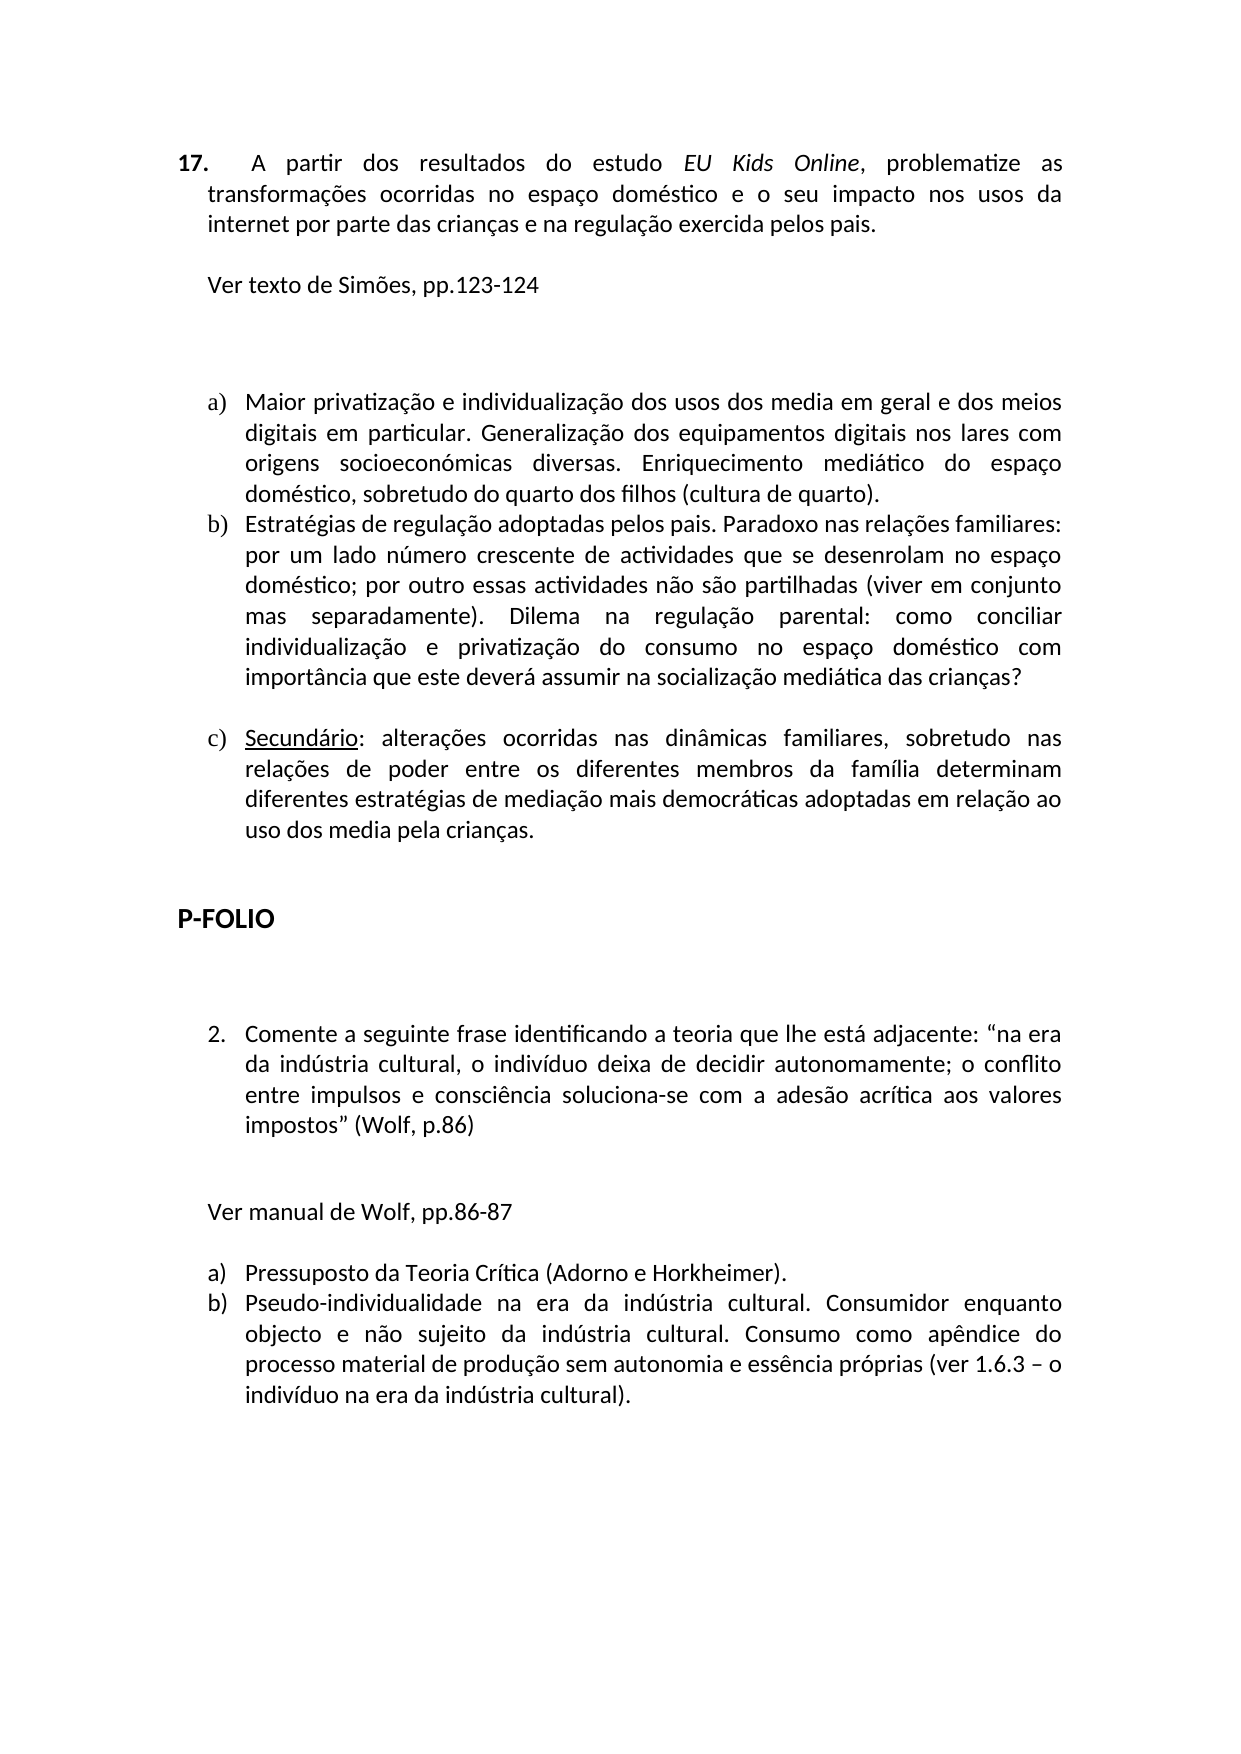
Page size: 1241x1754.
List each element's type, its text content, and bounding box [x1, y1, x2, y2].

text Ver texto de Simões, pp.123-124 [207, 270, 1063, 300]
list Pseudo-individualidade na era da indústria cultural. Consumidor enquanto objecto e não sujeito da indústria cultural. Consumo como apêndice do processo material de produção sem autonomia e essência próprias (ver 1.6.3 – o indivíduo na era da indústria cultural). [207, 1287, 1063, 1409]
list Comente a seguinte frase identificando a teoria que lhe está adjacente: “na era da indústria cultural, o indivíduo deixa de decidir autonomamente; o conflito entre impulsos e consciência soluciona-se com a adesão acrítica aos valores impostos” (Wolf, p.86) [207, 1018, 1063, 1140]
list Pressuposto da Teoria Crítica (Adorno e Horkheimer). [207, 1257, 1063, 1287]
list Estratégias de regulação adoptadas pelos pais. Paradoxo nas relações familiares: por um lado número crescente de actividades que se desenrolam no espaço doméstico; por outro essas actividades não são partilhadas (viver em conjunto mas separadamente). Dilema na regulação parental: como conciliar individualização e privatização do consumo no espaço doméstico com importância que este deverá assumir na socialização mediática das crianças? [207, 509, 1063, 692]
list Maior privatização e individualização dos usos dos media em geral e dos meios digitais em particular. Generalização dos equipamentos digitais nos lares com origens socioeconómicas diversas. Enriquecimento mediático do espaço doméstico, sobretudo do quarto dos filhos (cultura de quarto). [207, 387, 1063, 509]
text Ver manual de Wolf, pp.86-87 [177, 1196, 1063, 1226]
list Secundário: alterações ocorridas nas dinâmicas familiares, sobretudo nas relações de poder entre os diferentes membros da família determinam diferentes estratégias de mediação mais democráticas adoptadas em relação ao uso dos media pela crianças. [207, 722, 1063, 844]
list A partir dos resultados do estudo EU Kids Online, problematize as transformações ocorridas no espaço doméstico e o seu impacto nos usos da internet por parte das crianças e na regulação exercida pelos pais. [177, 148, 1063, 239]
text P-FOLIO [177, 900, 1063, 936]
